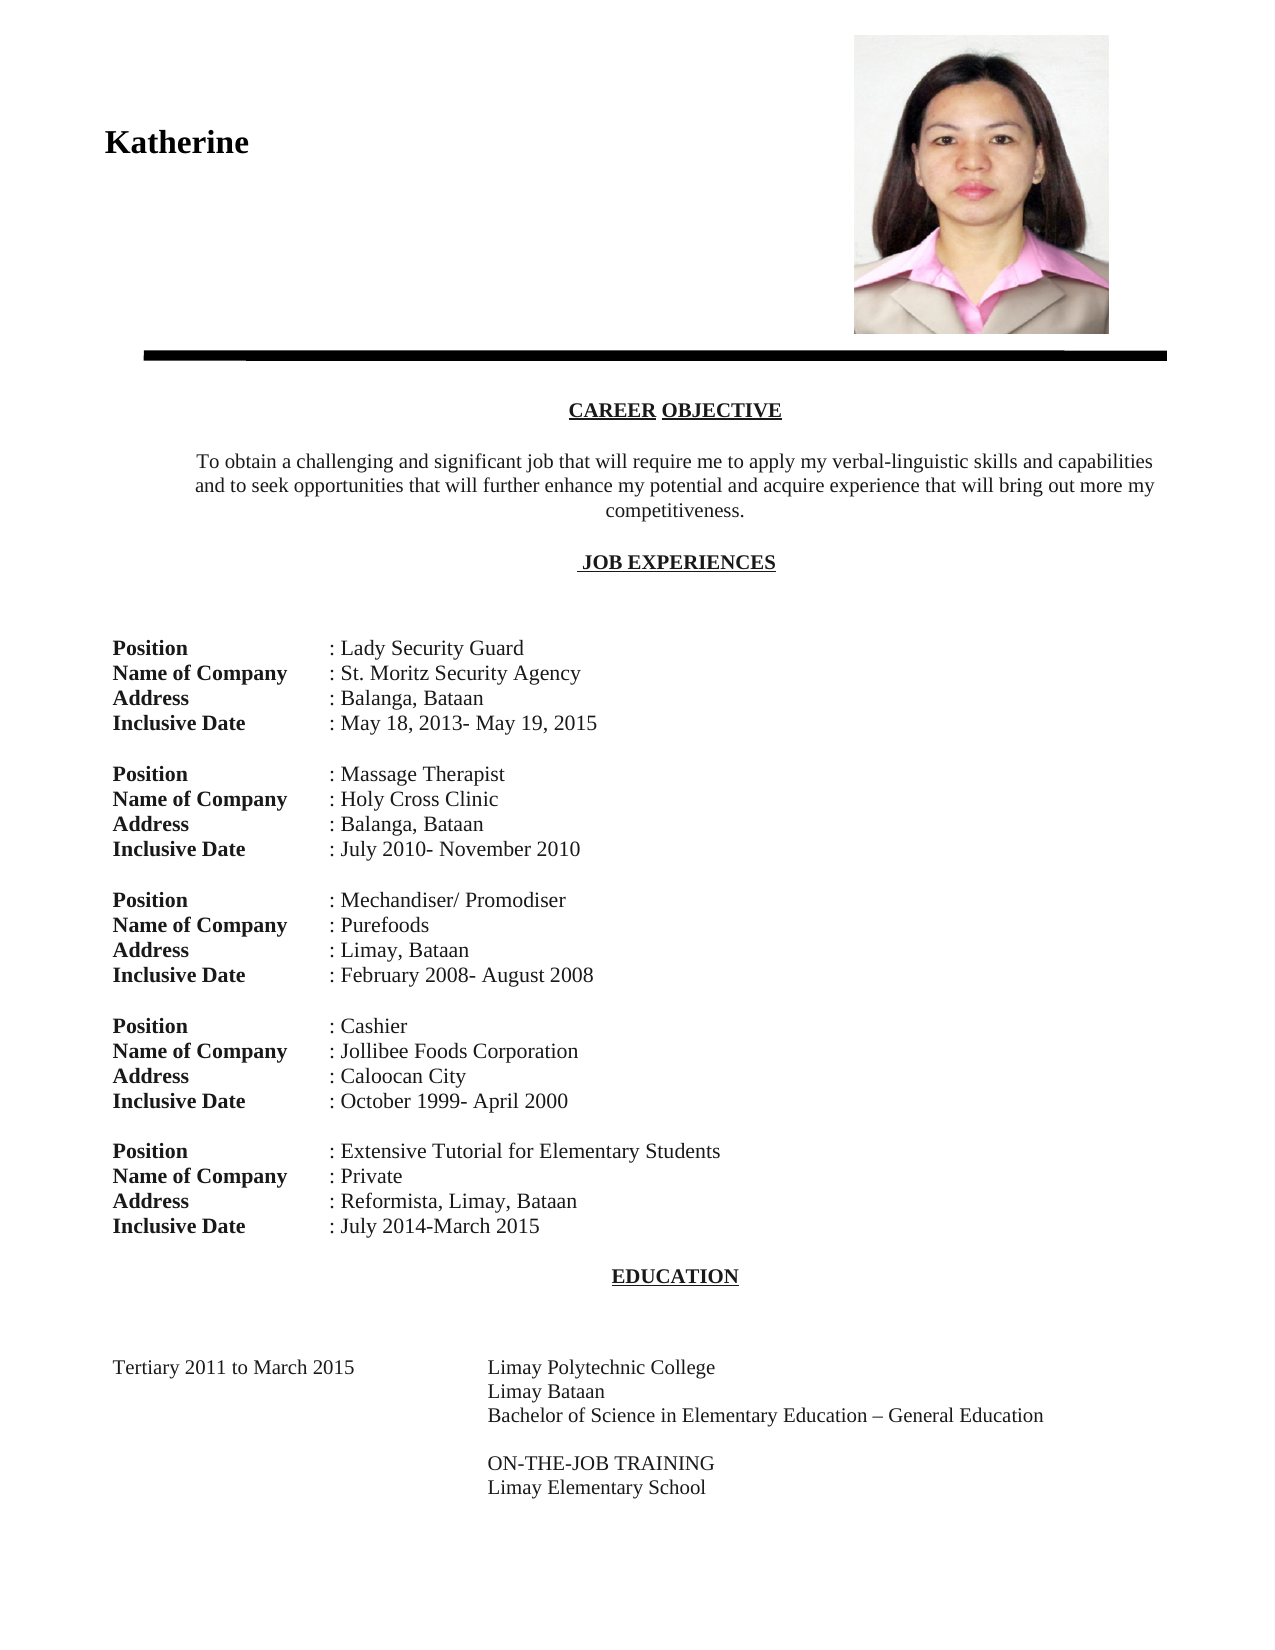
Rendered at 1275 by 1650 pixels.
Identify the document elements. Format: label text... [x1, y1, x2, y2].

text Name of Company : Holy Cross Clinic [112, 786, 1162, 811]
text Address : Caloocan City [112, 1063, 1162, 1088]
text Position : Massage Therapist [112, 761, 1162, 786]
text EDUCATION [187, 1264, 1162, 1288]
text JOB EXPERIENCES [189, 550, 1162, 574]
text Name of Company : Private [112, 1163, 1162, 1188]
text Inclusive Date : February 2008- August 2008 [112, 962, 1162, 988]
text Address : Limay, Bataan [112, 937, 1162, 962]
text Limay Elementary School [412, 1475, 1162, 1499]
text Inclusive Date : May 18, 2013- May 19, 2015 [112, 710, 1162, 736]
text Name of Company : Purefoods [112, 912, 1162, 937]
text Name of Company : Jollibee Foods Corporation [112, 1038, 1162, 1063]
text Address : Balanga, Bataan [112, 685, 1162, 710]
text Tertiary 2011 to March 2015 Limay Polytechnic College [112, 1355, 1162, 1379]
text ON-THE-JOB TRAINING [412, 1451, 1162, 1475]
text Address : Reformista, Limay, Bataan [112, 1188, 1162, 1213]
text Address : Balanga, Bataan [112, 811, 1162, 836]
text Position : Cashier [112, 1013, 1162, 1038]
text Position : Mechandiser/ Promodiser [112, 887, 1162, 912]
picture [854, 35, 1109, 334]
text CAREER OBJECTIVE [187, 397, 1162, 422]
text Inclusive Date : July 2010- November 2010 [112, 836, 1162, 862]
text To obtain a challenging and significant job that will require me to apply my verbal-linguistic skills and capabilities and to seek opportunities that will further enhance my potential and acquire experience that will bring out more my competitiveness. [187, 449, 1162, 522]
text Inclusive Date : July 2014-March 2015 [112, 1213, 1162, 1238]
text Position : Lady Security Guard [112, 635, 1162, 660]
text Bachelor of Science in Elementary Education – General Education [412, 1403, 1162, 1427]
text Inclusive Date : October 1999- April 2000 [112, 1088, 1162, 1114]
text Name of Company : St. Moritz Security Agency [112, 660, 1162, 685]
text Limay Bataan [412, 1379, 1162, 1403]
text Position : Extensive Tutorial for Elementary Students [112, 1138, 1162, 1163]
